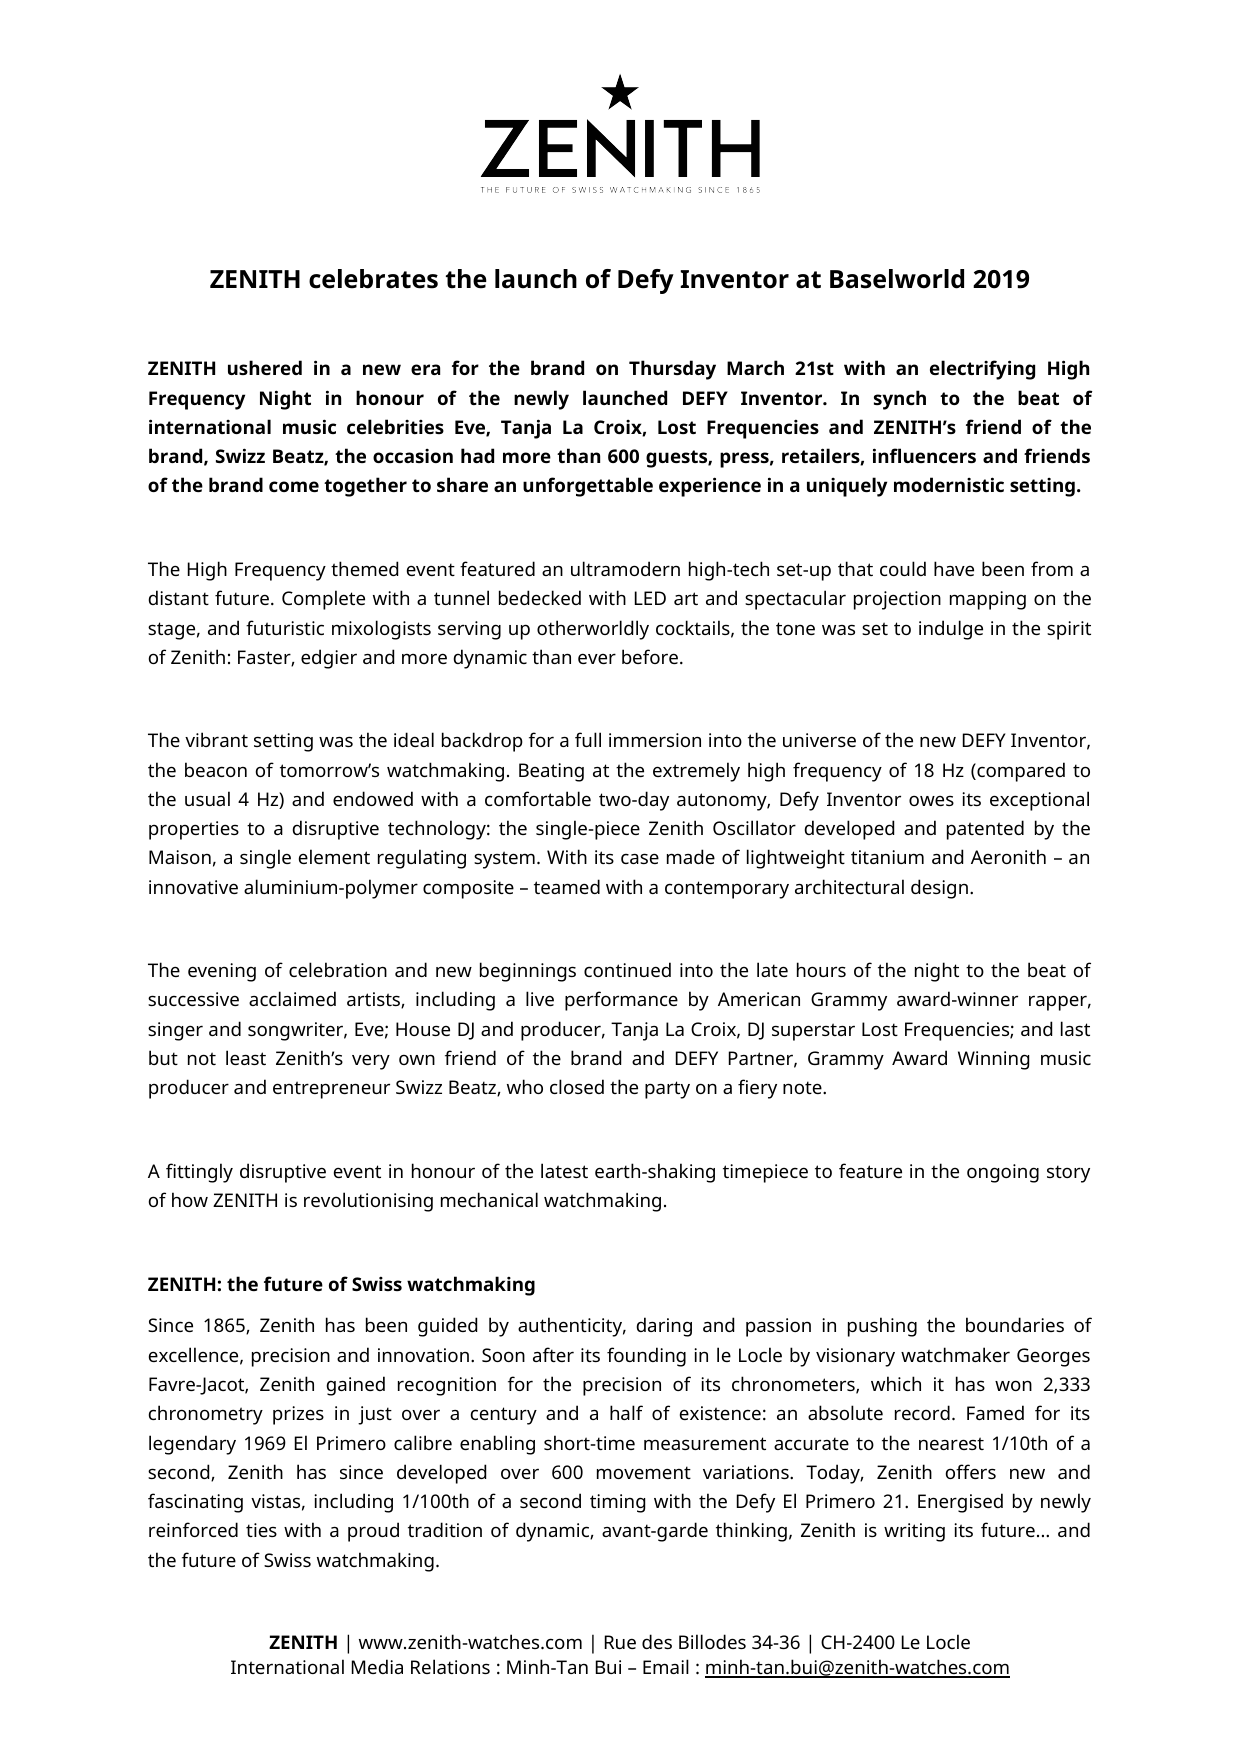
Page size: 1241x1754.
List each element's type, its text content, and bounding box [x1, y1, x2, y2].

text The evening of celebration and new beginnings continued into the late hours of the night to the beat of successive acclaimed artists, including a live performance by American Grammy award-winner rapper, singer and songwriter, Eve; House DJ and producer, Tanja La Croix, DJ superstar Lost Frequencies; and last but not least Zenith’s very own friend of the brand and DEFY Partner, Grammy Award Winning music producer and entrepreneur Swizz Beatz, who closed the party on a fiery note. [148, 957, 1093, 1100]
text A fittingly disruptive event in honour of the latest earth-shaking timepiece to feature in the ongoing story of how ZENITH is revolutionising mechanical watchmaking. [148, 1158, 1093, 1213]
text The vibrant setting was the ideal backdrop for a full immersion into the universe of the new DEFY Inventor, the beacon of tomorrow’s watchmaking. Beating at the extremely high frequency of 18 Hz (compared to the usual 4 Hz) and endowed with a comfortable two-day autonomy, Defy Inventor owes its exceptional properties to a disruptive technology: the single-piece Zenith Oscillator developed and patented by the Maison, a single element regulating system. With its case made of lightweight titanium and Aeronith – an innovative aluminium-polymer composite – teamed with a contemporary architectural design. [148, 728, 1093, 899]
text The High Frequency themed event featured an ultramodern high-tech set-up that could have been from a distant future. Complete with a tunnel bedecked with LED art and spectacular projection mapping on the stage, and futuristic mixologists serving up otherworldly cocktails, the tone was set to indulge in the spirit of Zenith: Faster, edgier and more dynamic than ever before. [148, 556, 1093, 669]
text Since 1865, Zenith has been guided by authenticity, daring and passion in pushing the boundaries of excellence, precision and innovation. Soon after its founding in le Locle by visionary watchmaker Georges Favre-Jacot, Zenith gained recognition for the precision of its chronometers, which it has won 2,333 chronometry prizes in just over a century and a half of existence: an absolute record. Famed for its legendary 1969 El Primero calibre enabling short-time measurement accurate to the nearest 1/10th of a second, Zenith has since developed over 600 movement variations. Today, Zenith offers new and fascinating vistas, including 1/100th of a second timing with the Defy El Primero 21. Energised by newly reinforced ties with a proud tradition of dynamic, avant-garde thinking, Zenith is writing its future… and the future of Swiss watchmaking. [148, 1313, 1093, 1572]
text ZENITH: the future of Swiss watchmaking [148, 1271, 1093, 1296]
text ZENITH ushered in a new era for the brand on Thursday March 21st with an electrifying High Frequency Night in honour of the newly launched DEFY Inventor. In synch to the beat of international music celebrities Eve, Tanja La Croix, Lost Frequencies and ZENITH’s friend of the brand, Swizz Beatz, the occasion had more than 600 guests, press, retailers, influencers and friends of the brand come together to share an unforgettable experience in a uniquely modernistic setting. [148, 356, 1093, 498]
text ZENITH celebrates the launch of Defy Inventor at Baselworld 2019 [148, 262, 1093, 296]
picture [480, 73, 760, 193]
